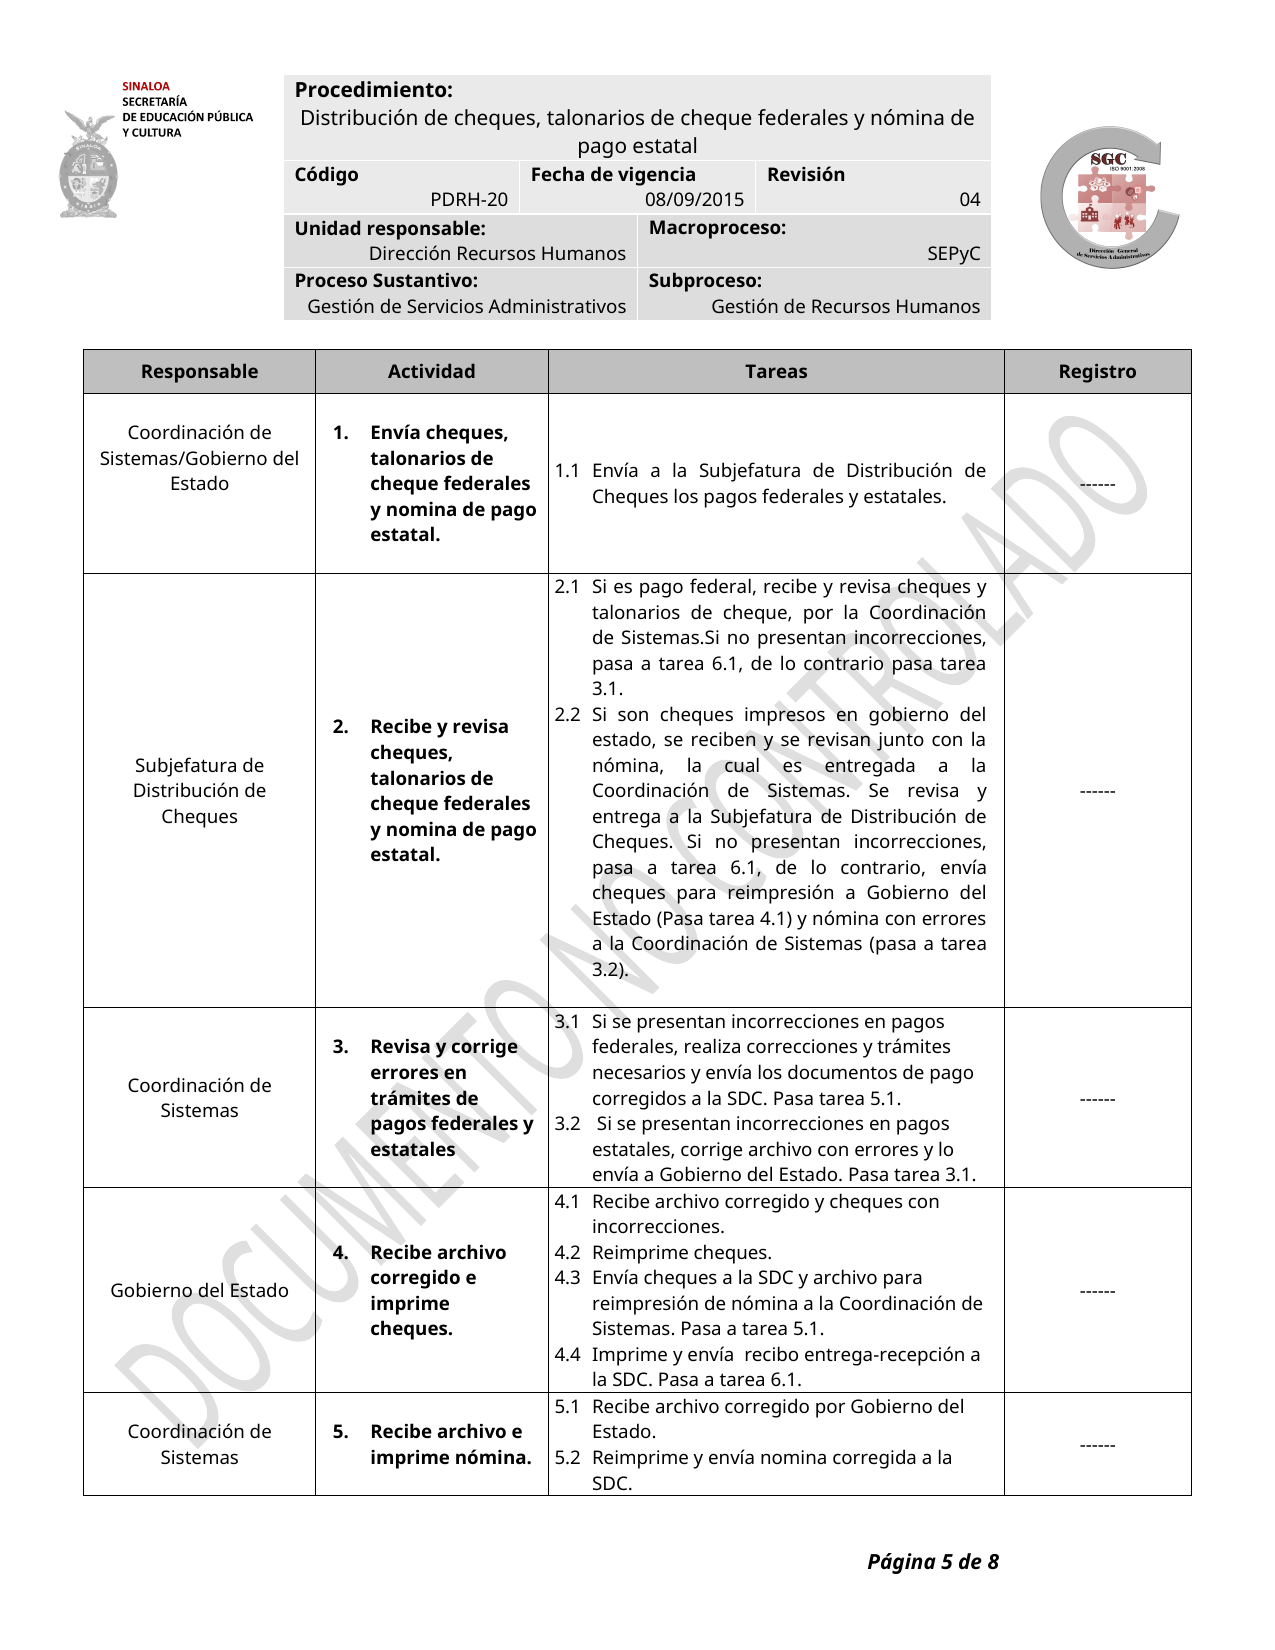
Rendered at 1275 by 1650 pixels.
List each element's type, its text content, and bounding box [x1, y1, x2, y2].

table_cell Recibe archivo corregido y cheques con incorrecciones. Reimprime cheques. Envía cheques a la SDC y archivo para reimpresión de nómina a la Coordinación de Sistemas. Pasa a tarea 5.1. Imprime y envía recibo entrega-recepción a la SDC. Pasa a tarea 6.1. [549, 1188, 1004, 1392]
table_cell Si es pago federal, recibe y revisa cheques y talonarios de cheque, por la Coordinación de Sistemas.Si no presentan incorrecciones, pasa a tarea 6.1, de lo contrario pasa tarea 3.1. Si son cheques impresos en gobierno del estado, se reciben y se revisan junto con la nómina, la cual es entregada a la Coordinación de Sistemas. Se revisa y entrega a la Subjefatura de Distribución de Cheques. Si no presentan incorrecciones, pasa a tarea 6.1, de lo contrario, envía cheques para reimpresión a Gobierno del Estado (Pasa tarea 4.1) y nómina con errores a la Coordinación de Sistemas (pasa a tarea 3.2). [549, 574, 1004, 1007]
table_cell Recibe archivo corregido e imprime cheques. [316, 1188, 548, 1392]
table_cell Coordinación de Sistemas [84, 1008, 315, 1187]
table_cell Recibe archivo corregido por Gobierno del Estado. Reimprime y envía nomina corregida a la SDC. [549, 1393, 1004, 1495]
table_header Responsable [84, 350, 315, 393]
table_cell Subjefatura de Distribución de Cheques [84, 574, 315, 1007]
table_cell Revisa y corrige errores en trámites de pagos federales y estatales [316, 1008, 548, 1187]
table_cell Coordinación de Sistemas [84, 1393, 315, 1495]
table_cell Coordinación de Sistemas/Gobierno del Estado [84, 394, 315, 572]
table_cell ------ [1005, 1188, 1191, 1392]
table_header Actividad [316, 350, 548, 393]
table_cell Envía cheques, talonarios de cheque federales y nomina de pago estatal. [316, 394, 548, 572]
table_cell ------ [1005, 394, 1191, 572]
picture [58, 74, 264, 218]
table_cell ------ [1005, 1008, 1191, 1187]
table_cell Gobierno del Estado [84, 1188, 315, 1392]
table_cell Recibe archivo e imprime nómina. [316, 1393, 548, 1495]
table_header Registro [1005, 350, 1191, 393]
table_cell ------ [1005, 1393, 1191, 1495]
table_cell Envía a la Subjefatura de Distribución de Cheques los pagos federales y estatales. [549, 394, 1004, 572]
table_header Tareas [549, 350, 1004, 393]
table_cell ------ [1005, 574, 1191, 1007]
table_cell Si se presentan incorrecciones en pagos federales, realiza correcciones y trámites necesarios y envía los documentos de pago corregidos a la SDC. Pasa tarea 5.1. Si se presentan incorrecciones en pagos estatales, corrige archivo con errores y lo envía a Gobierno del Estado. Pasa tarea 3.1. [549, 1008, 1004, 1187]
picture [1040, 126, 1180, 269]
table_cell Recibe y revisa cheques, talonarios de cheque federales y nomina de pago estatal. [316, 574, 548, 1007]
